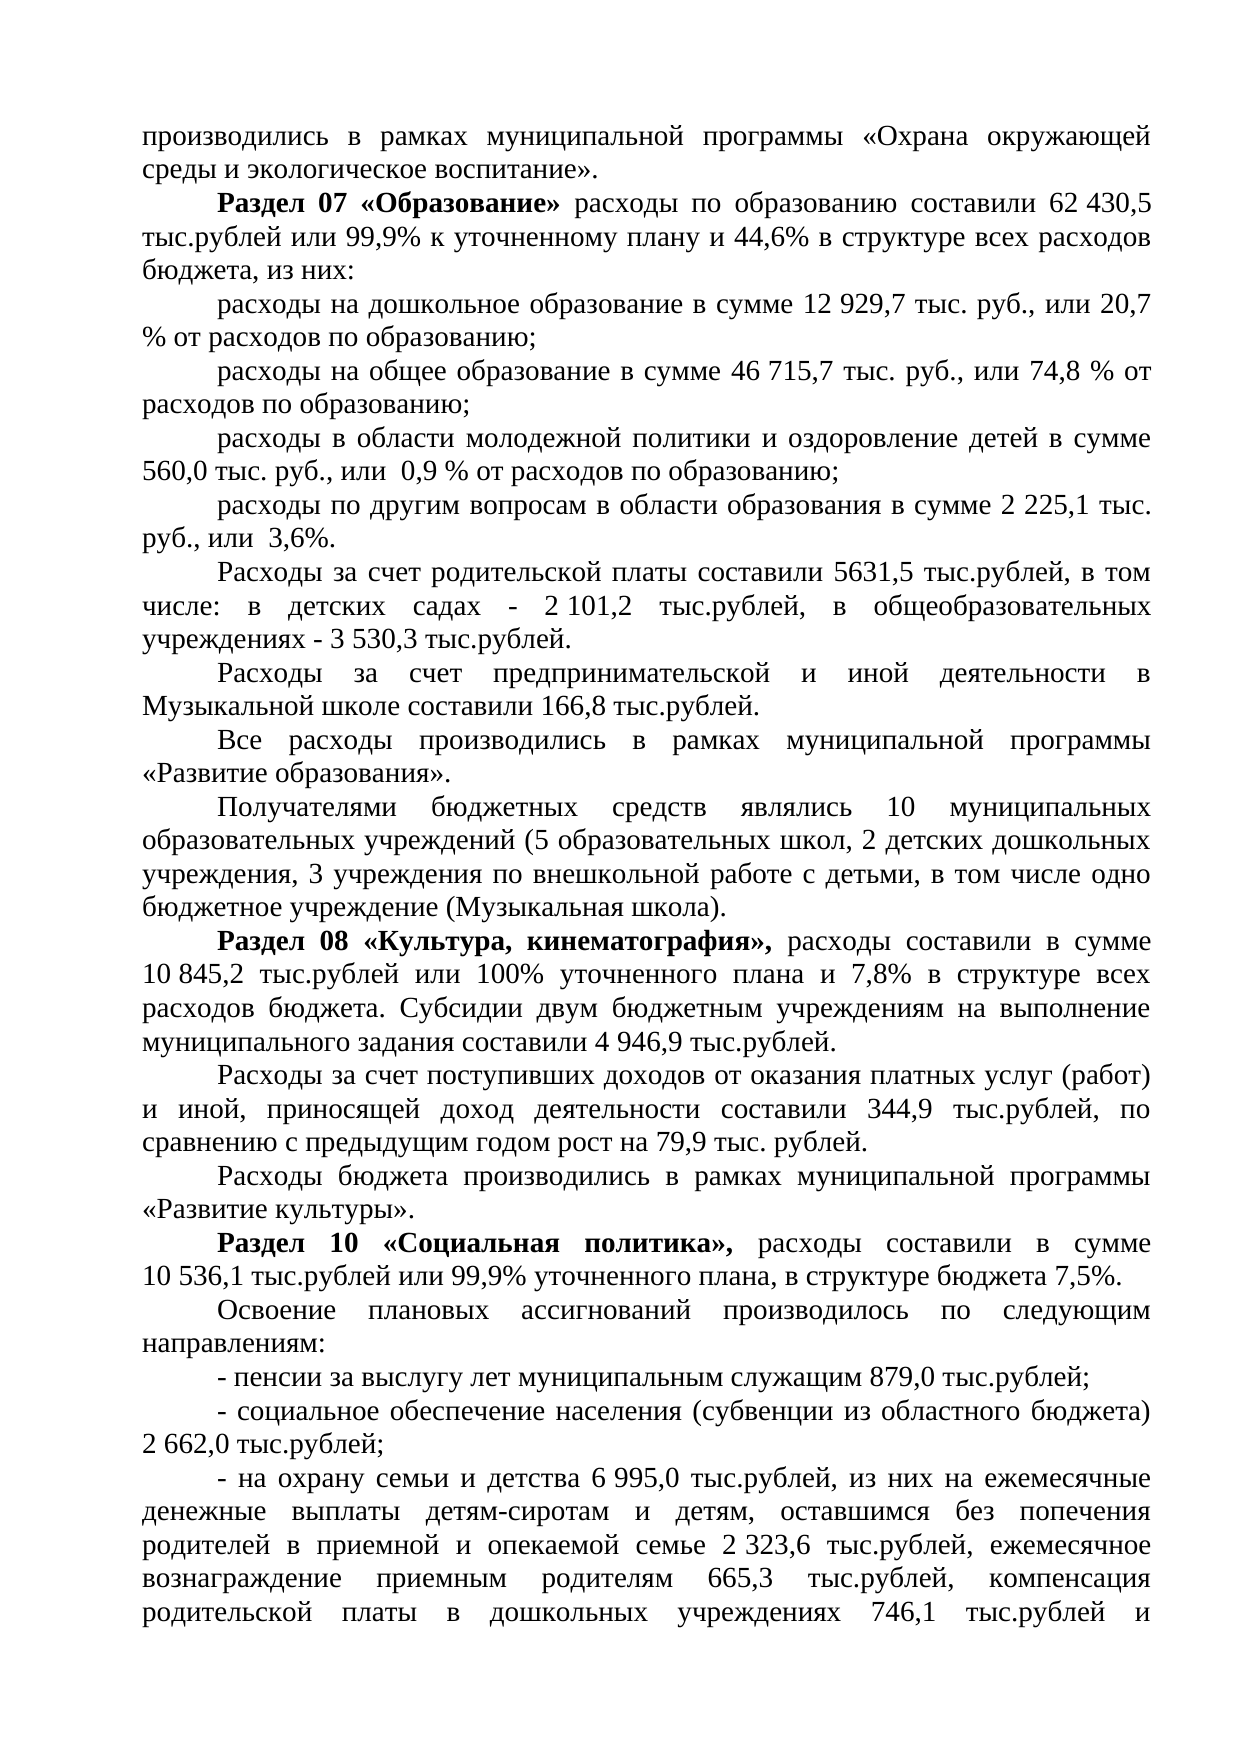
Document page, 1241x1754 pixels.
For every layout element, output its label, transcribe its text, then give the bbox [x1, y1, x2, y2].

text Расходы за счет родительской платы составили 5631,5 тыс.рублей, в том числе: в детских садах - 2 101,2 тыс.рублей, в общеобразовательных учреждениях - 3 530,3 тыс.рублей. [142, 554, 1152, 655]
text - социальное обеспечение населения (субвенции из областного бюджета) 2 662,0 тыс.рублей; [142, 1393, 1152, 1460]
text расходы в области молодежной политики и оздоровление детей в сумме 560,0 тыс. руб., или 0,9 % от расходов по образованию; [142, 420, 1152, 487]
text Все расходы производились в рамках муниципальной программы «Развитие образования». [142, 722, 1152, 789]
text расходы на общее образование в сумме 46 715,7 тыс. руб., или 74,8 % от расходов по образованию; [142, 353, 1152, 420]
text - пенсии за выслугу лет муниципальным служащим 879,0 тыс.рублей; [142, 1359, 1152, 1393]
text расходы на дошкольное образование в сумме 12 929,7 тыс. руб., или 20,7 % от расходов по образованию; [142, 286, 1152, 353]
text Расходы бюджета производились в рамках муниципальной программы «Развитие культуры». [142, 1158, 1152, 1225]
text Раздел 10 «Социальная политика», расходы составили в сумме 10 536,1 тыс.рублей или 99,9% уточненного плана, в структуре бюджета 7,5%. [142, 1225, 1152, 1292]
text Расходы за счет поступивших доходов от оказания платных услуг (работ) и иной, приносящей доход деятельности составили 344,9 тыс.рублей, по сравнению с предыдущим годом рост на 79,9 тыс. рублей. [142, 1057, 1152, 1158]
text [142, 118, 1152, 185]
text Раздел 07 «Образование» расходы по образованию составили 62 430,5 тыс.рублей или 99,9% к уточненному плану и 44,6% в структуре всех расходов бюджета, из них: [142, 185, 1152, 286]
text Получателями бюджетных средств являлись 10 муниципальных образовательных учреждений (5 образовательных школ, 2 детских дошкольных учреждения, 3 учреждения по внешкольной работе с детьми, в том числе одно бюджетное учреждение (Музыкальная школа). [142, 789, 1152, 923]
text Освоение плановых ассигнований производилось по следующим направлениям: [142, 1292, 1152, 1359]
text Расходы за счет предпринимательской и иной деятельности в Музыкальной школе составили 166,8 тыс.рублей. [142, 655, 1152, 722]
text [142, 1460, 1152, 1627]
text Раздел 08 «Культура, кинематография», расходы составили в сумме 10 845,2 тыс.рублей или 100% уточненного плана и 7,8% в структуре всех расходов бюджета. Субсидии двум бюджетным учреждениям на выполнение муниципального задания составили 4 946,9 тыс.рублей. [142, 923, 1152, 1057]
text расходы по другим вопросам в области образования в сумме 2 225,1 тыс. руб., или 3,6%. [142, 487, 1152, 554]
